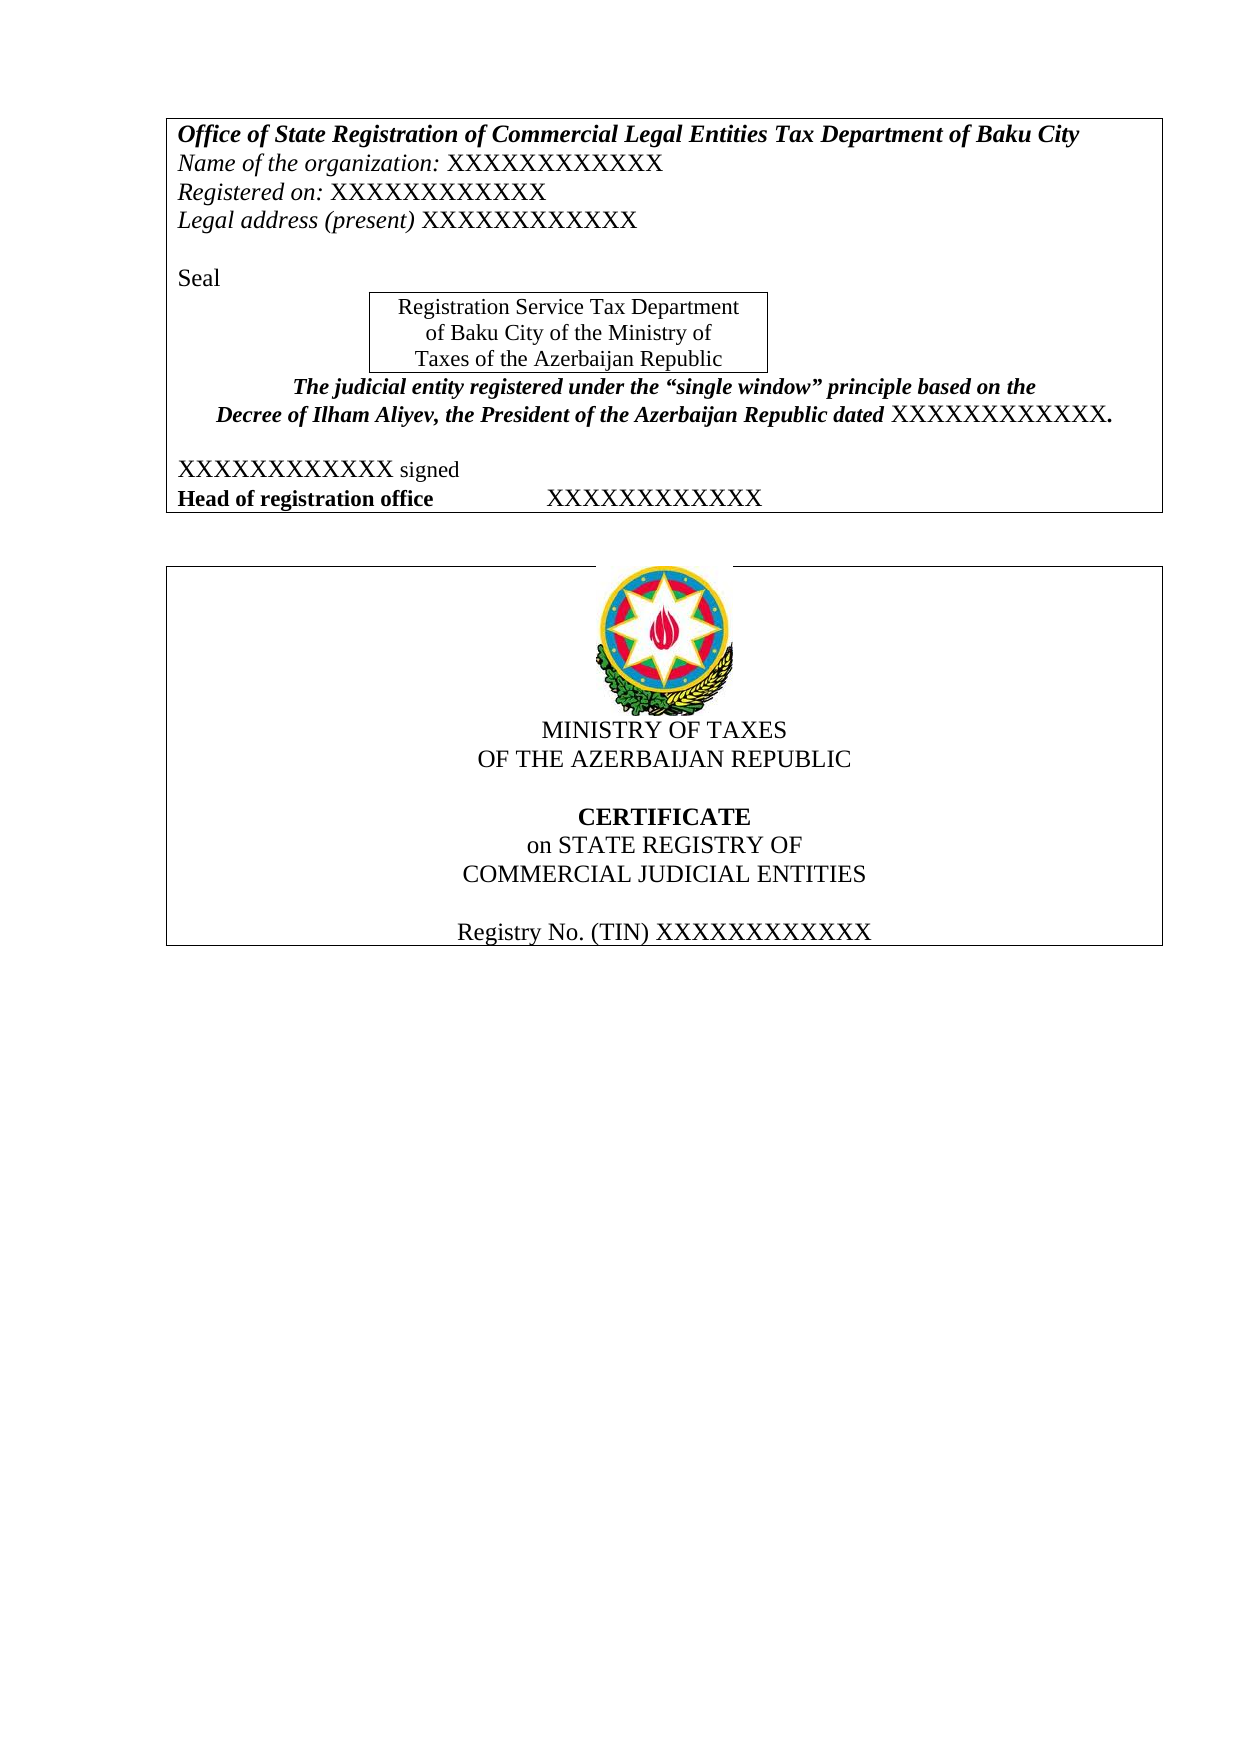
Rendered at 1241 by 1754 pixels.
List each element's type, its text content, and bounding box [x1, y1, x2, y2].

table_header Office of State Registration of Commercial Legal Entities Tax Department of Baku City Name of the organization: XXXXXXXXXXXX Registered on: XXXXXXXXXXXX Legal address (present) XXXXXXXXXXXX Seal The judicial entity registered under the “single window” principle based on the Decree of Ilham Aliyev, the President of the Azerbaijan Republic dated XXXXXXXXXXXX. XXXXXXXXXXXX signed Head of registration office XXXXXXXXXXXX [167, 119, 1162, 512]
picture [596, 566, 733, 716]
table_header MINISTRY OF TAXES OF THE AZERBAIJAN REPUBLIC CERTIFICATE on STATE REGISTRY OF COMMERCIAL JUDICIAL ENTITIES Registry No. (TIN) XXXXXXXXXXXX [167, 567, 1162, 945]
